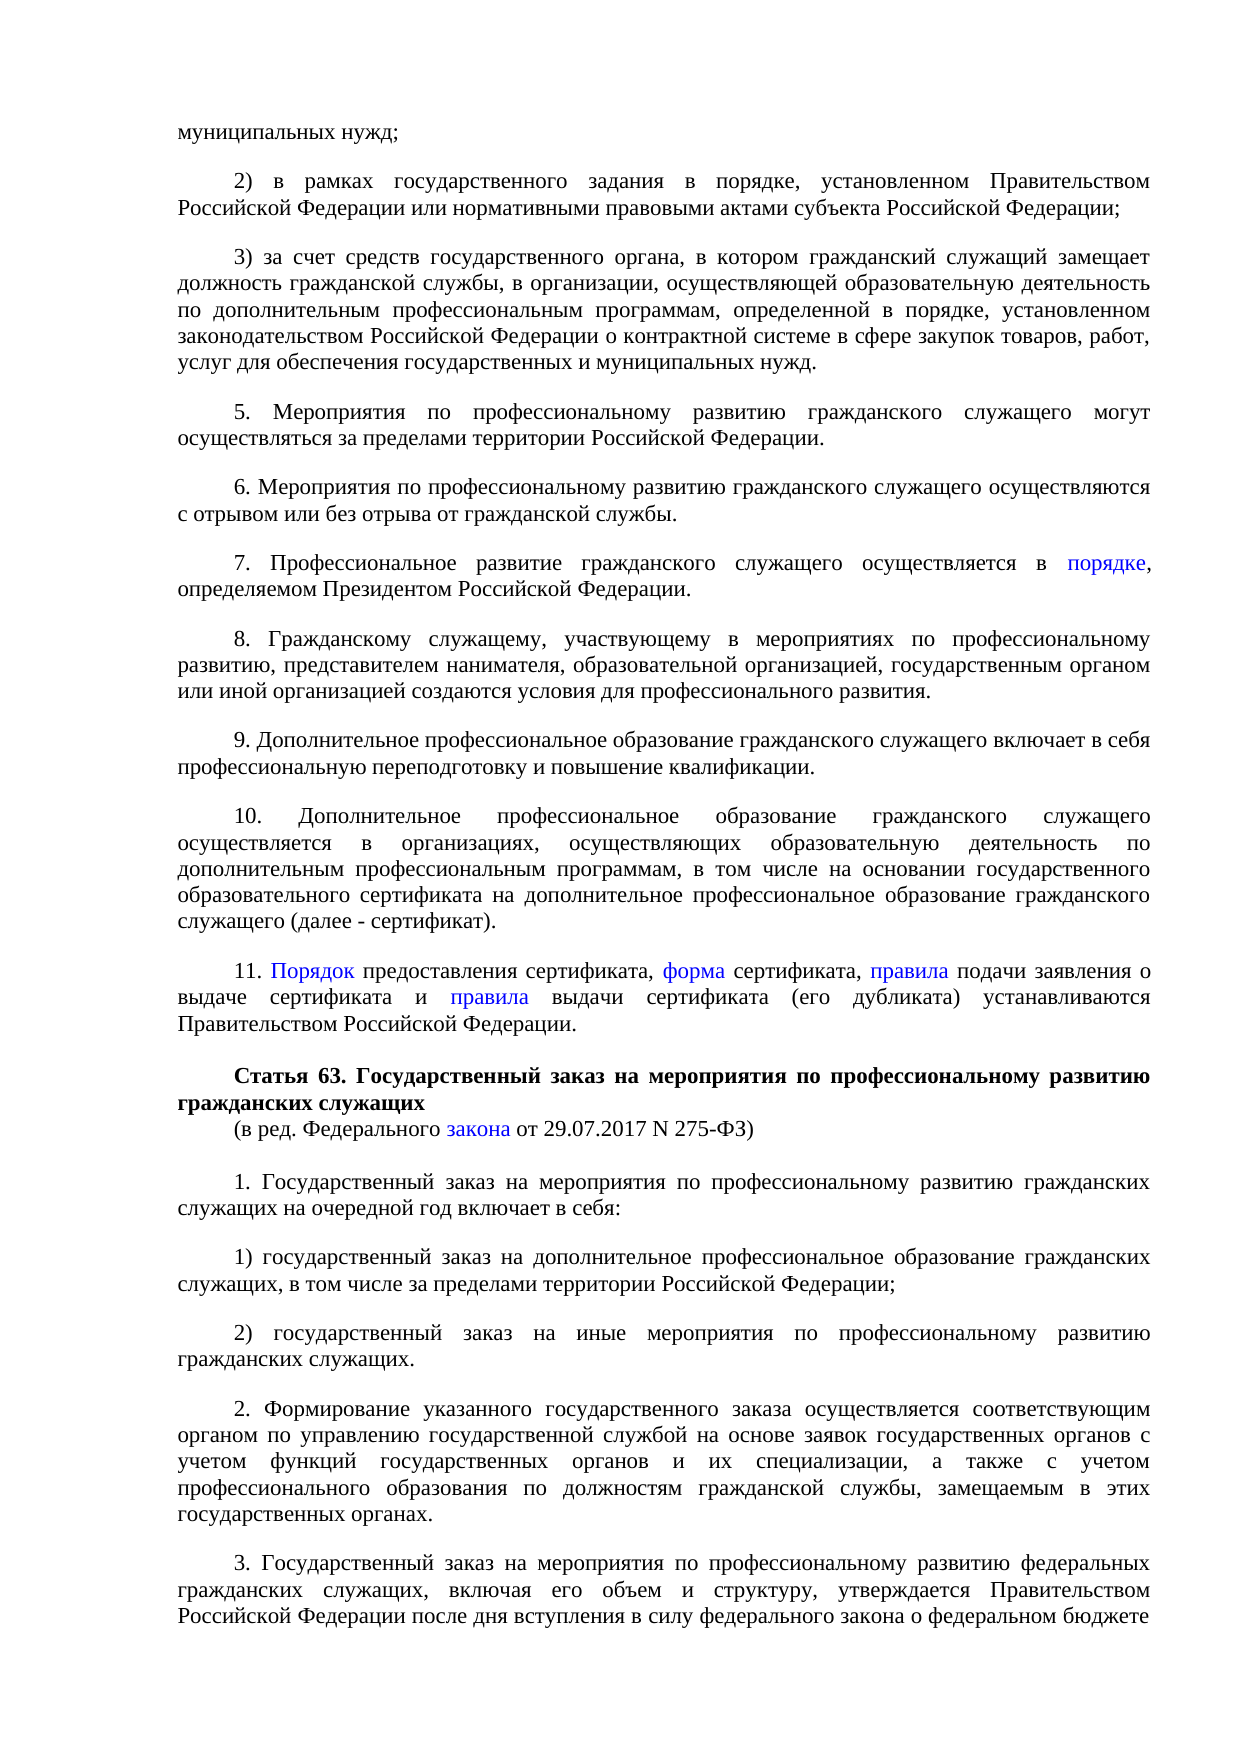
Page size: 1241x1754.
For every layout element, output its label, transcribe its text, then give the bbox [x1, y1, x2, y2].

text 2) в рамках государственного задания в порядке, установленном Правительством Российской Федерации или нормативными правовыми актами субъекта Российской Федерации; [177, 167, 1152, 220]
text 10. Дополнительное профессиональное образование гражданского служащего осуществляется в организациях, осуществляющих образовательную деятельность по дополнительным профессиональным программам, в том числе на основании государственного образовательного сертификата на дополнительное профессиональное образование гражданского служащего (далее - сертификат). [177, 802, 1152, 934]
text 1) государственный заказ на дополнительное профессиональное образование гражданских служащих, в том числе за пределами территории Российской Федерации; [177, 1243, 1152, 1296]
text 11. Порядок предоставления сертификата, форма сертификата, правила подачи заявления о выдаче сертификата и правила выдачи сертификата (его дубликата) устанавливаются Правительством Российской Федерации. [177, 957, 1152, 1036]
text 9. Дополнительное профессиональное образование гражданского служащего включает в себя профессиональную переподготовку и повышение квалификации. [177, 727, 1152, 779]
text 3) за счет средств государственного органа, в котором гражданский служащий замещает должность гражданской службы, в организации, осуществляющей образовательную деятельность по дополнительным профессиональным программам, определенной в порядке, установленном законодательством Российской Федерации о контрактной системе в сфере закупок товаров, работ, услуг для обеспечения государственных и муниципальных нужд. [177, 243, 1152, 375]
text 8. Гражданскому служащему, участвующему в мероприятиях по профессиональному развитию, представителем нанимателя, образовательной организацией, государственным органом или иной организацией создаются условия для профессионального развития. [177, 624, 1152, 704]
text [177, 118, 1152, 144]
text 6. Мероприятия по профессиональному развитию гражданского служащего осуществляются с отрывом или без отрыва от гражданской службы. [177, 473, 1152, 526]
text 2) государственный заказ на иные мероприятия по профессиональному развитию гражданских служащих. [177, 1319, 1152, 1372]
title Статья 63. Государственный заказ на мероприятия по профессиональному развитию гражданских служащих [177, 1062, 1152, 1115]
text 2. Формирование указанного государственного заказа осуществляется соответствующим органом по управлению государственной службой на основе заявок государственных органов с учетом функций государственных органов и их специализации, а также с учетом профессионального образования по должностям гражданской службы, замещаемым в этих государственных органах. [177, 1394, 1152, 1526]
text (в ред. Федерального закона от 29.07.2017 N 275-ФЗ) [177, 1115, 1152, 1141]
text 5. Мероприятия по профессиональному развитию гражданского служащего могут осуществляться за пределами территории Российской Федерации. [177, 398, 1152, 450]
text 1. Государственный заказ на мероприятия по профессиональному развитию гражданских служащих на очередной год включает в себя: [177, 1168, 1152, 1220]
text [177, 1549, 1152, 1628]
text 7. Профессиональное развитие гражданского служащего осуществляется в порядке, определяемом Президентом Российской Федерации. [177, 549, 1152, 602]
